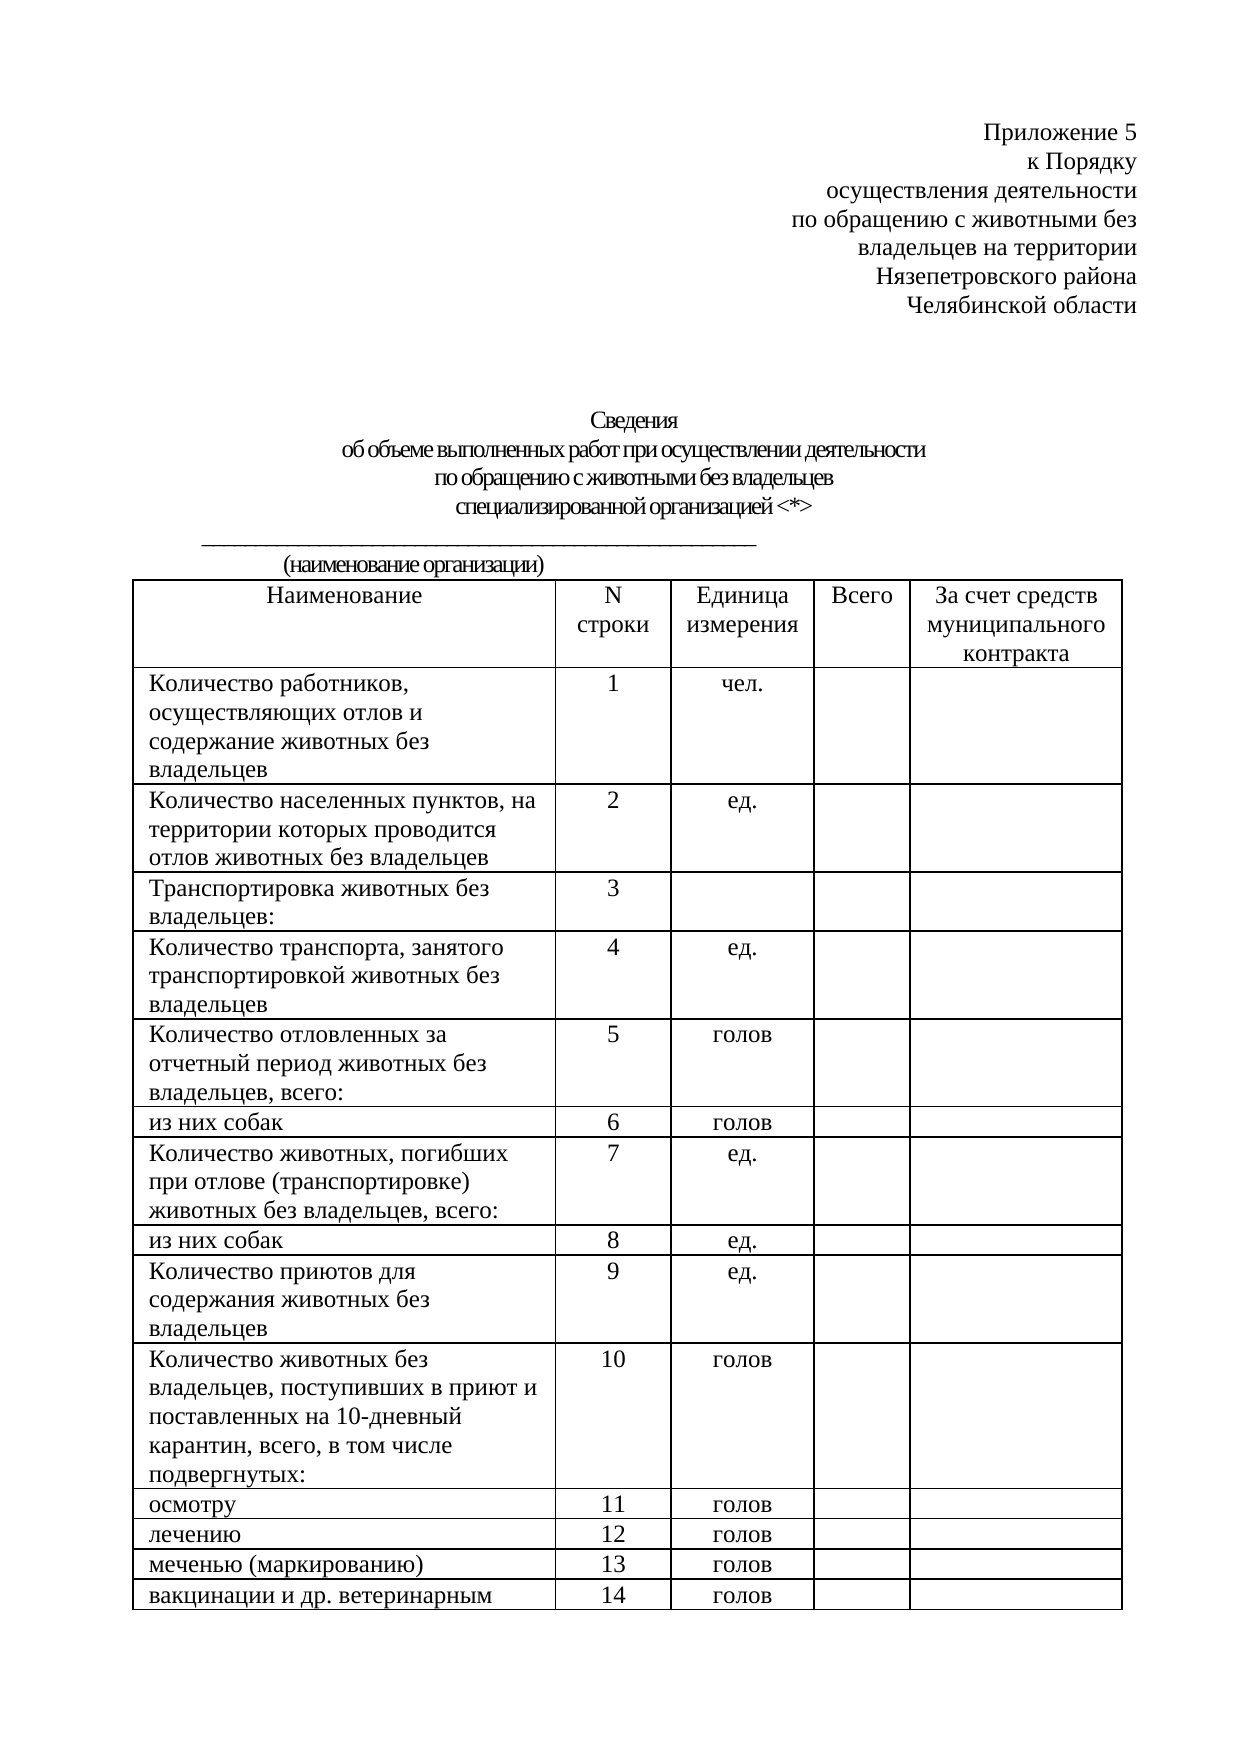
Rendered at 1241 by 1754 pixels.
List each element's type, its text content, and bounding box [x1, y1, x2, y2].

table_cell ед. [672, 932, 813, 1018]
table_cell [911, 1580, 1121, 1609]
table_cell Количество приютов для содержания животных без владельцев [134, 1256, 555, 1342]
table_cell [815, 873, 909, 930]
table_cell Транспортировка животных без владельцев: [134, 873, 555, 930]
table_cell 8 [556, 1226, 670, 1254]
table_cell из них собак [134, 1107, 555, 1136]
table_cell [911, 668, 1121, 783]
table_cell [911, 1550, 1121, 1578]
table_cell ед. [672, 1226, 813, 1254]
table_cell ед. [672, 785, 813, 871]
table_cell [911, 1489, 1121, 1518]
table_cell 13 [556, 1550, 670, 1578]
table_cell [911, 1020, 1121, 1106]
table_cell Количество работников, осуществляющих отлов и содержание животных без владельцев [134, 668, 555, 783]
table_cell 10 [556, 1344, 670, 1487]
table_cell чел. [672, 668, 813, 783]
table_cell Всего [815, 581, 909, 667]
table_cell N строки [556, 581, 670, 667]
text по обращению с животными без владельцев [133, 462, 1137, 491]
table_cell голов [672, 1107, 813, 1136]
table_cell [911, 932, 1121, 1018]
table_cell 9 [556, 1256, 670, 1342]
table_cell меченью (маркированию) [134, 1550, 555, 1578]
table_cell [815, 1580, 909, 1609]
table_cell [815, 668, 909, 783]
table_cell голов [672, 1489, 813, 1518]
table_cell Наименование [134, 581, 555, 667]
table_cell [911, 1256, 1121, 1342]
table_cell [815, 1256, 909, 1342]
table_cell 4 [556, 932, 670, 1018]
table_cell [911, 1344, 1121, 1487]
table_cell голов [672, 1580, 813, 1609]
table_cell 3 [556, 873, 670, 930]
table_cell голов [672, 1550, 813, 1578]
text Приложение 5 к Порядку осуществления деятельности по обращению с животными без владельцев на территории Нязепетровского района [133, 117, 1137, 290]
table_cell 11 [556, 1489, 670, 1518]
table_cell [911, 873, 1121, 930]
table_cell [815, 1138, 909, 1224]
table_cell ед. [672, 1138, 813, 1224]
table_cell голов [672, 1020, 813, 1106]
table_cell [815, 1107, 909, 1136]
table_cell [911, 1138, 1121, 1224]
table_cell Единица измерения [672, 581, 813, 667]
table_cell [815, 1020, 909, 1106]
table_cell 5 [556, 1020, 670, 1106]
table_cell [815, 1226, 909, 1254]
text Сведения [133, 405, 1137, 434]
table_cell [911, 1107, 1121, 1136]
table_cell [911, 785, 1121, 871]
text специализированной организацией <*> [133, 491, 1137, 520]
table_cell 6 [556, 1107, 670, 1136]
table_cell Количество отловленных за отчетный период животных без владельцев, всего: [134, 1020, 555, 1106]
table_cell 14 [556, 1580, 670, 1609]
table_cell голов [672, 1344, 813, 1487]
table_cell Количество населенных пунктов, на территории которых проводится отлов животных без владельцев [134, 785, 555, 871]
table_cell из них собак [134, 1226, 555, 1254]
table_cell [815, 1519, 909, 1548]
table_cell [815, 1489, 909, 1518]
text (наименование организации) [133, 549, 1137, 577]
table_cell [911, 1519, 1121, 1548]
table_cell голов [672, 1519, 813, 1548]
table_cell 1 [556, 668, 670, 783]
table_cell [815, 785, 909, 871]
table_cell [134, 1580, 555, 1609]
table_cell ед. [672, 1256, 813, 1342]
table_cell 12 [556, 1519, 670, 1548]
table_cell Количество животных без владельцев, поступивших в приют и поставленных на 10-дневный карантин, всего, в том числе подвергнутых: [134, 1344, 555, 1487]
text ____________________________________________________ [133, 520, 1137, 549]
table_cell лечению [134, 1519, 555, 1548]
table_cell [815, 1344, 909, 1487]
text об объеме выполненных работ при осуществлении деятельности [133, 434, 1137, 462]
table_cell За счет средств муниципального контракта [911, 581, 1121, 667]
table_cell [815, 1550, 909, 1578]
table_cell Количество животных, погибших при отлове (транспортировке) животных без владельцев, всего: [134, 1138, 555, 1224]
table_cell осмотру [134, 1489, 555, 1518]
table_cell Количество транспорта, занятого транспортировкой животных без владельцев [134, 932, 555, 1018]
table_cell 2 [556, 785, 670, 871]
table_cell [815, 932, 909, 1018]
table_cell [911, 1226, 1121, 1254]
text Челябинской области [133, 290, 1137, 319]
table_cell 7 [556, 1138, 670, 1224]
table_cell [672, 873, 813, 930]
